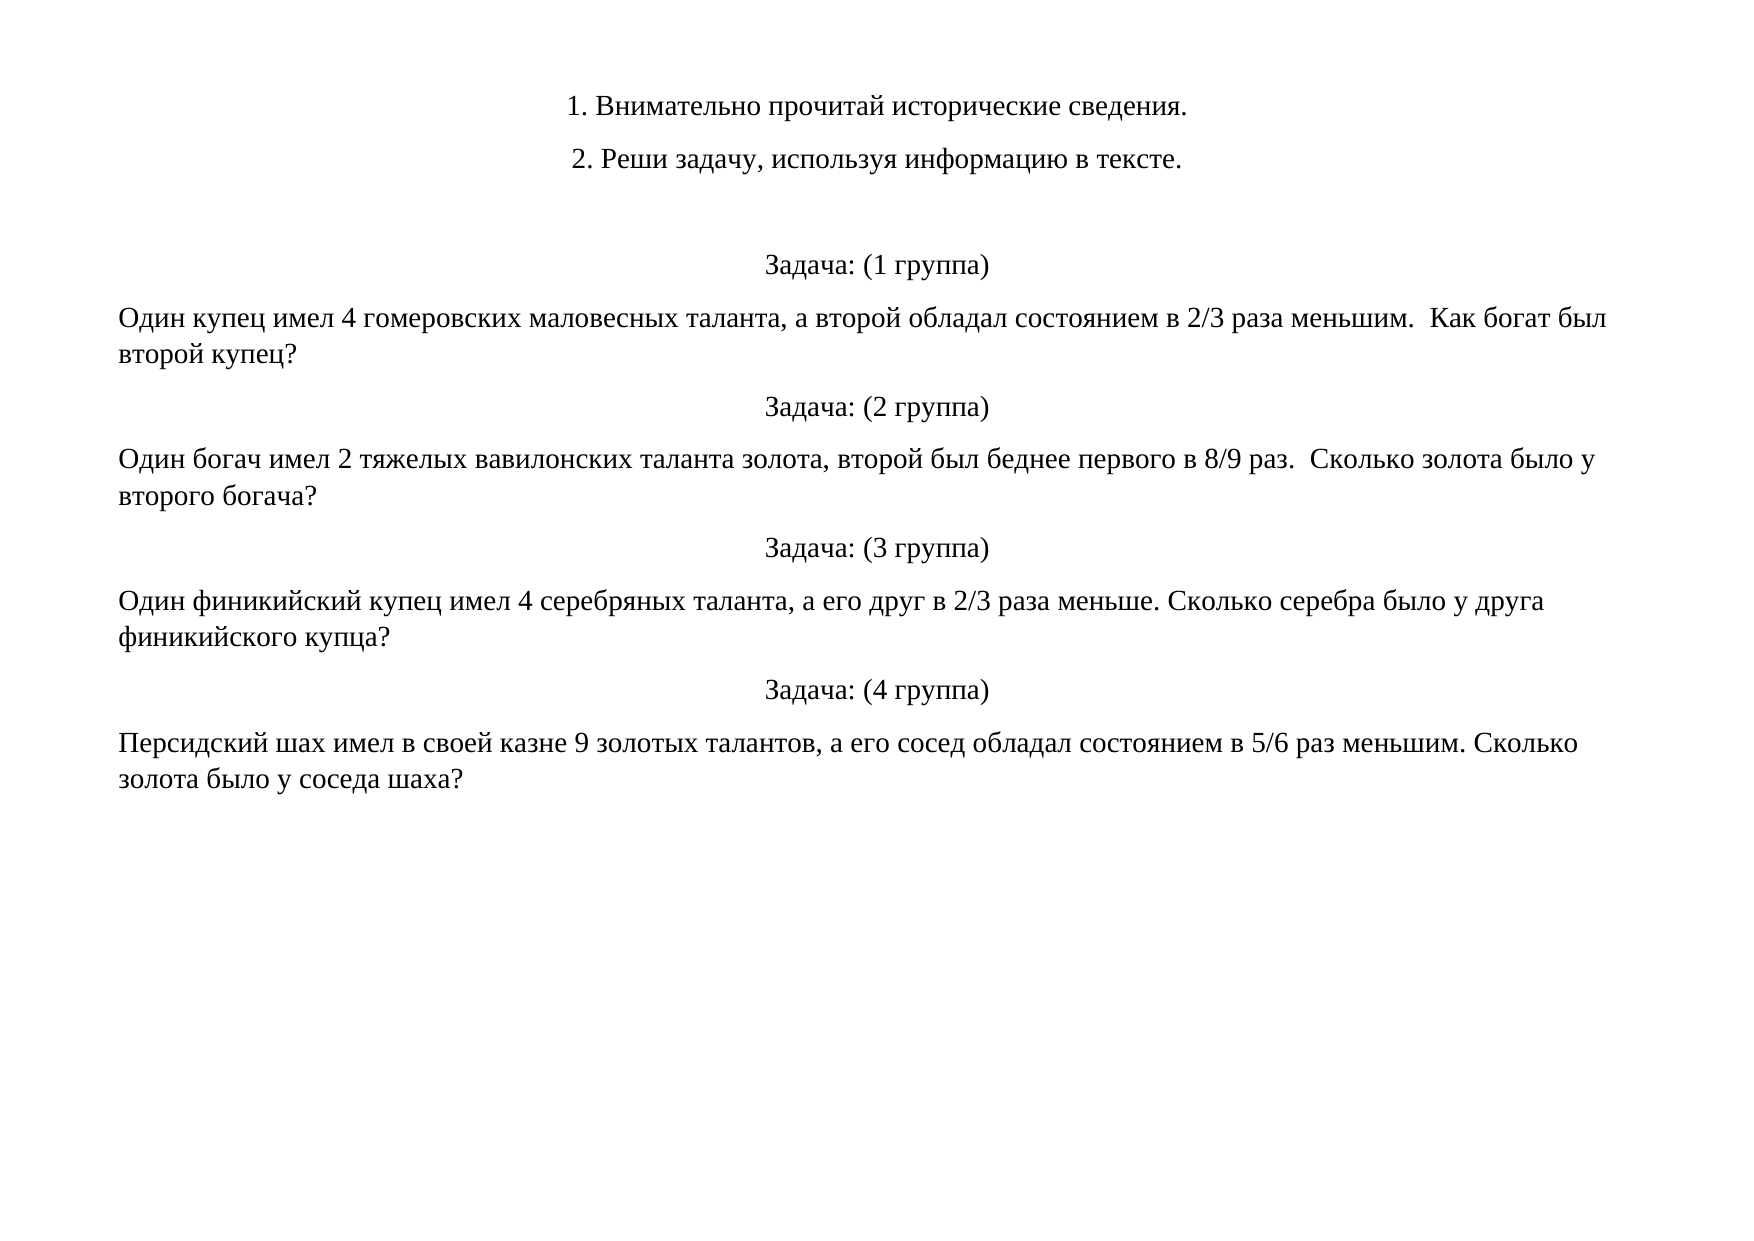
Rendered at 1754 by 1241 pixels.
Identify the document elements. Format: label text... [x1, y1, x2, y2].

text Задача: (1 группа) [118, 247, 1636, 281]
text Один купец имел 4 гомеровских маловесных таланта, а второй обладал состоянием в 2/3 раза меньшим. Как богат был второй купец? [118, 300, 1636, 369]
text Один богач имел 2 тяжелых вавилонских таланта золота, второй был беднее первого в 8/9 раз. Сколько золота было у второго богача? [118, 442, 1636, 511]
text Задача: (3 группа) [118, 531, 1636, 564]
text Один финикийский купец имел 4 серебряных таланта, а его друг в 2/3 раза меньше. Сколько серебра было у друга финикийского купца? [118, 583, 1636, 653]
text 2. Реши задачу, используя информацию в тексте. [118, 141, 1636, 175]
text Задача: (2 группа) [118, 389, 1636, 422]
text 1. Внимательно прочитай исторические сведения. [118, 88, 1636, 122]
text Задача: (4 группа) [118, 672, 1636, 706]
text Персидский шах имел в своей казне 9 золотых талантов, а его сосед обладал состоянием в 5/6 раз меньшим. Сколько золота было у соседа шаха? [118, 725, 1636, 795]
